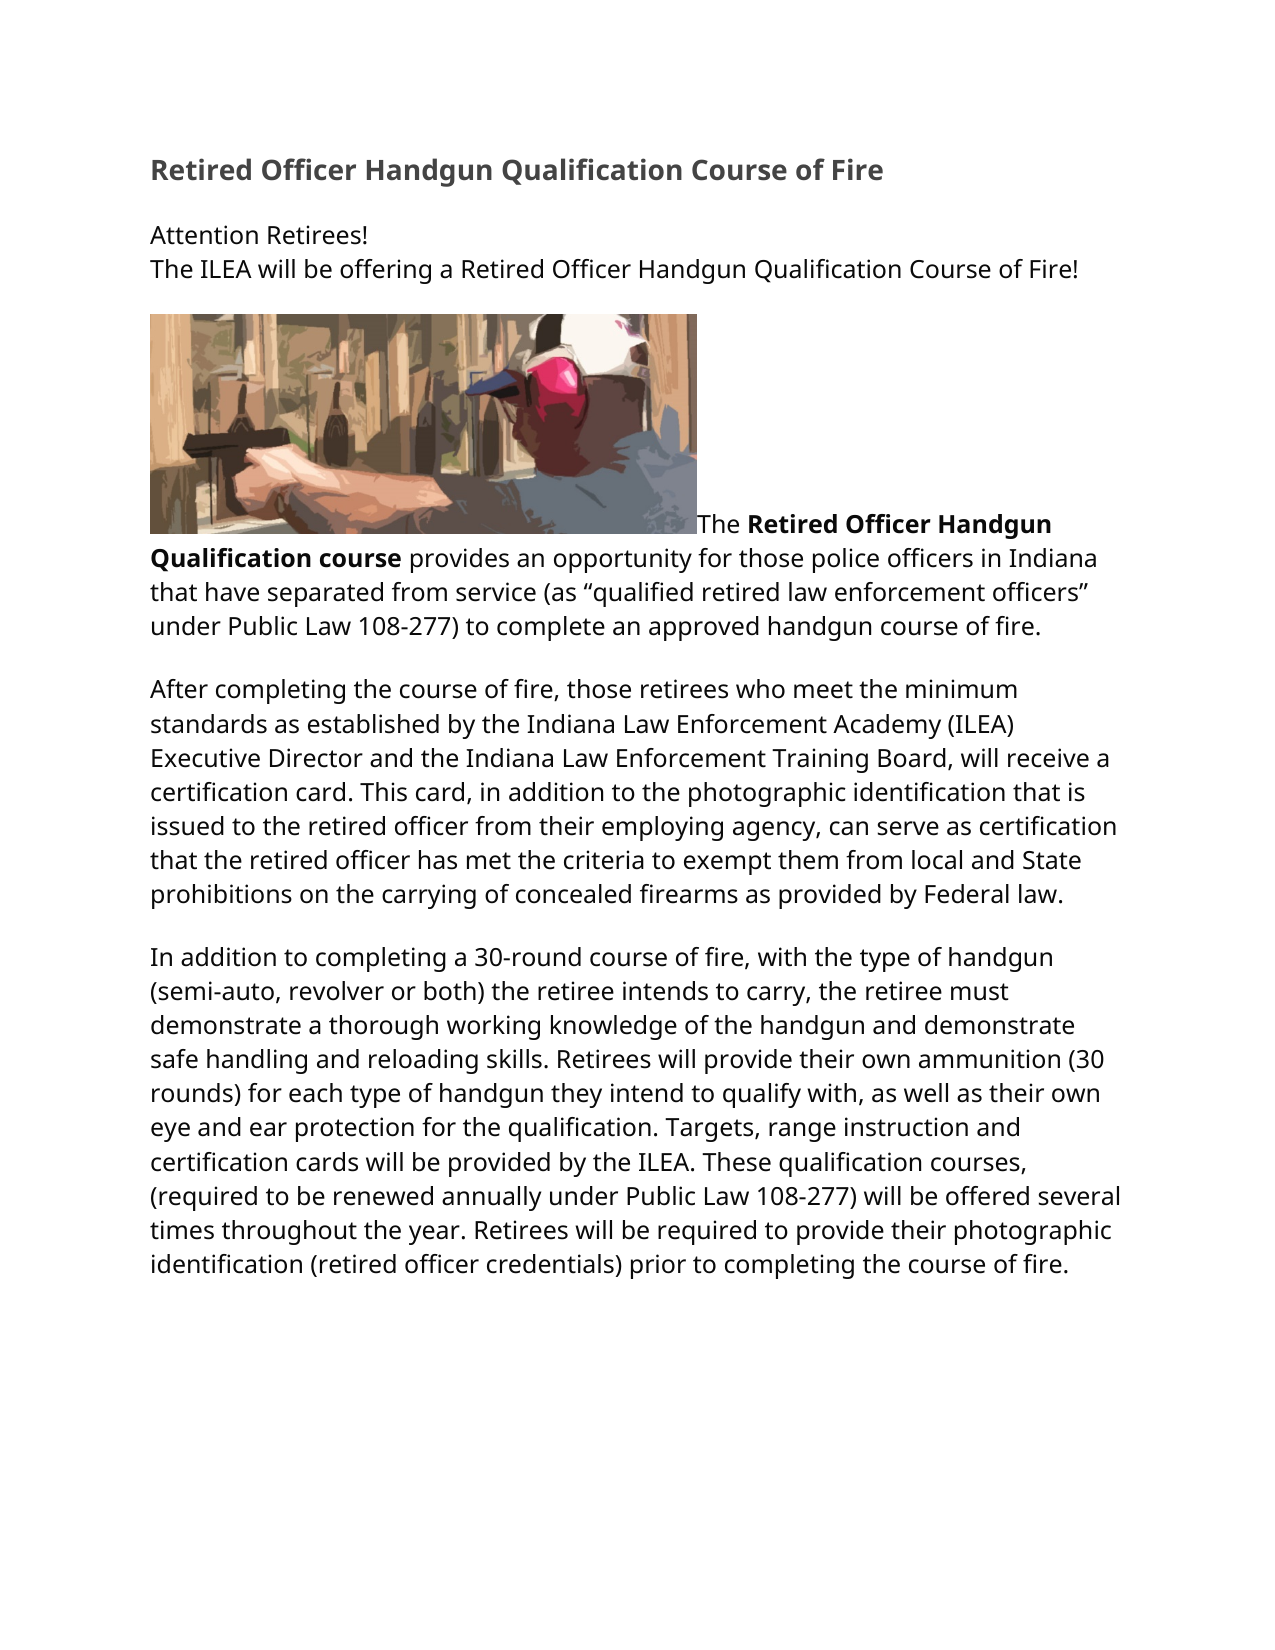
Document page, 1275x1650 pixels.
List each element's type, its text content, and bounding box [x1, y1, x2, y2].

text After completing the course of fire, those retirees who meet the minimum standards as established by the Indiana Law Enforcement Academy (ILEA) Executive Director and the Indiana Law Enforcement Training Board, will receive a certification card. This card, in addition to the photographic identification that is issued to the retired officer from their employing agency, can serve as certification that the retired officer has met the criteria to exempt them from local and State prohibitions on the carrying of concealed firearms as provided by Federal law. [150, 672, 1125, 911]
picture [150, 314, 697, 534]
text Retired Officer Handgun Qualification Course of Fire [150, 150, 1125, 188]
text Attention Retirees! The ILEA will be offering a Retired Officer Handgun Qualification Course of Fire! [150, 217, 1125, 286]
text In addition to completing a 30-round course of fire, with the type of handgun (semi-auto, revolver or both) the retiree intends to carry, the retiree must demonstrate a thorough working knowledge of the handgun and demonstrate safe handling and reloading skills. Retirees will provide their own ammunition (30 rounds) for each type of handgun they intend to qualify with, as well as their own eye and ear protection for the qualification. Targets, range instruction and certification cards will be provided by the ILEA. These qualification courses, (required to be renewed annually under Public Law 108-277) will be offered several times throughout the year. Retirees will be required to provide their photographic identification (retired officer credentials) prior to completing the course of fire. [150, 940, 1125, 1280]
